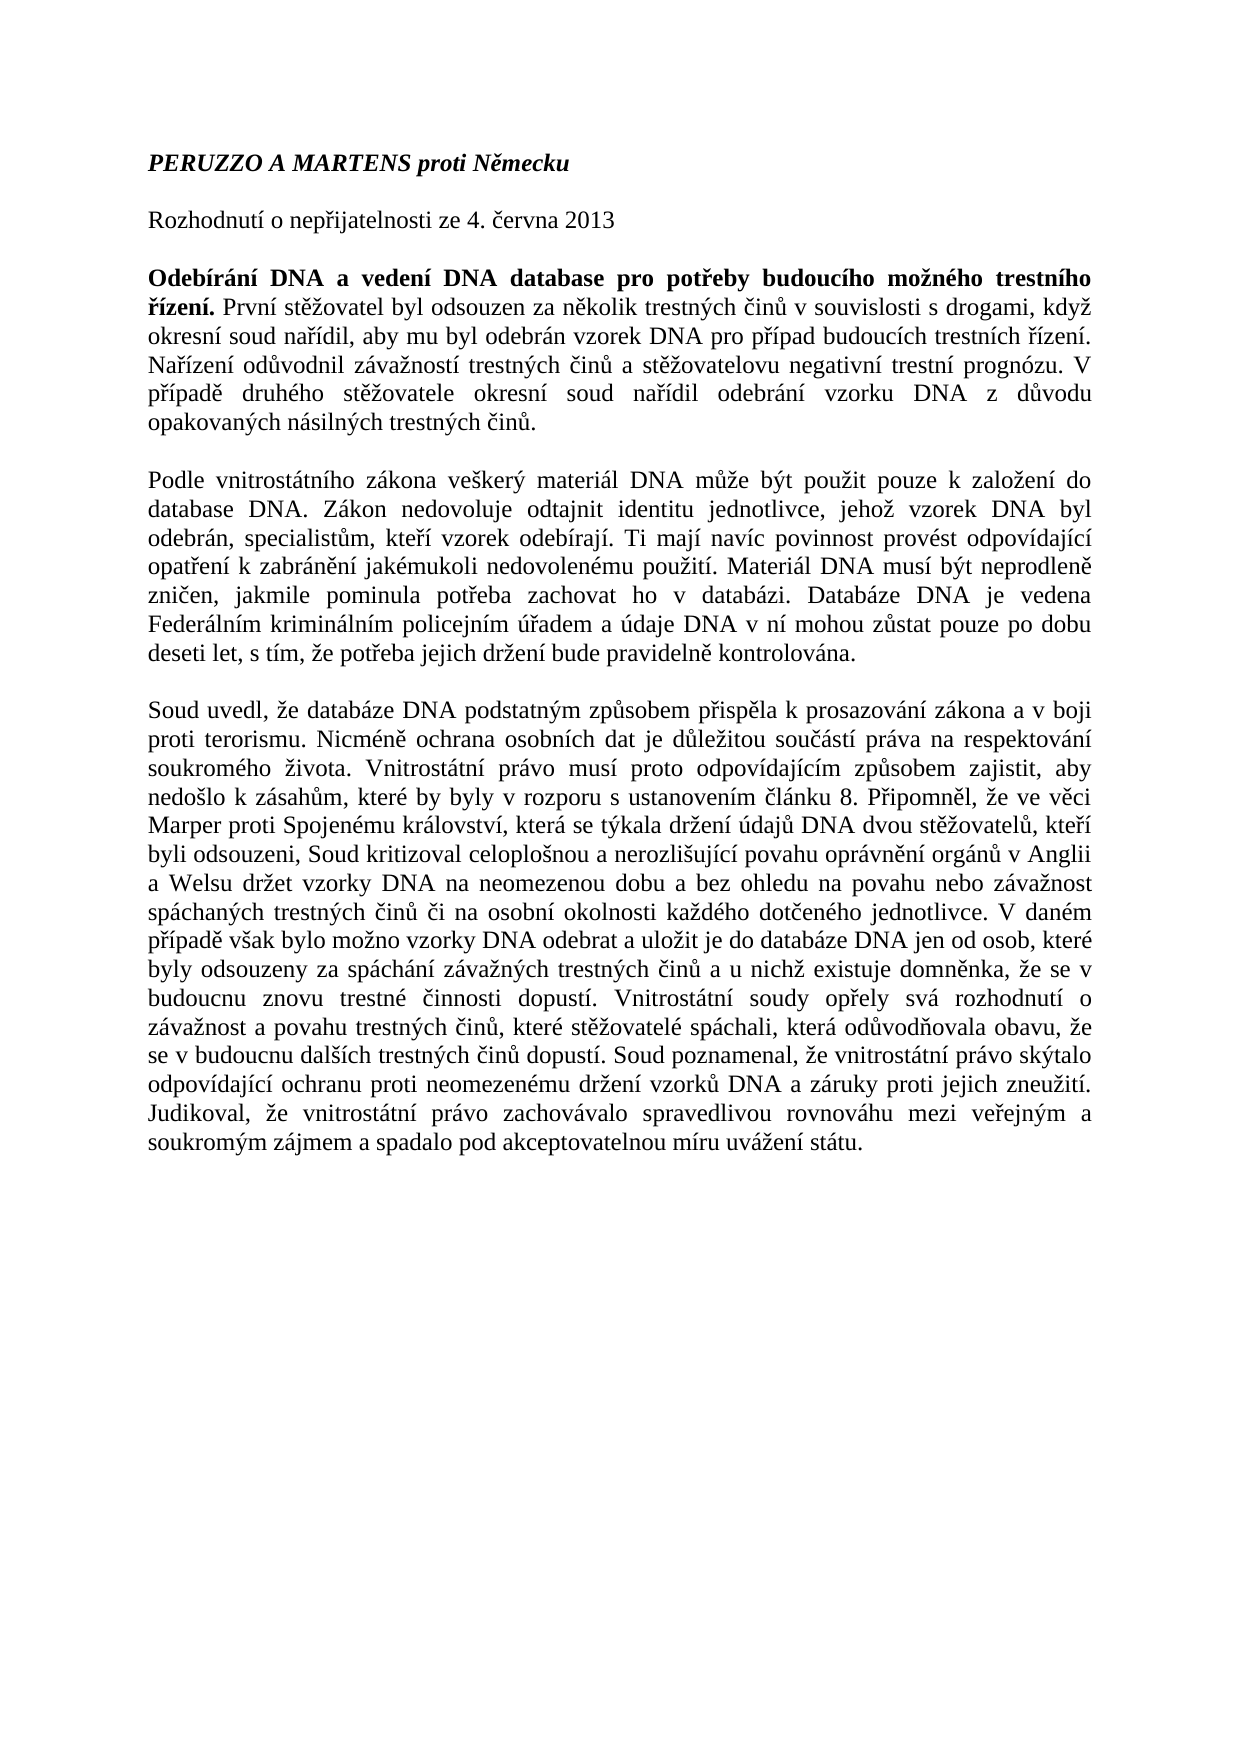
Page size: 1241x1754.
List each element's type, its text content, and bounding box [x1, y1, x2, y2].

text Rozhodnutí o nepřijatelnosti ze 4. června 2013 [148, 206, 1093, 234]
text PERUZZO A MARTENS proti Německu [148, 148, 1093, 176]
text Podle vnitrostátního zákona veškerý materiál DNA může být použit pouze k založení do database DNA. Zákon nedovoluje odtajnit identitu jednotlivce, jehož vzorek DNA byl odebrán, specialistům, kteří vzorek odebírají. Ti mají navíc povinnost provést odpovídající opatření k zabránění jakémukoli nedovolenému použití. Materiál DNA musí být neprodleně zničen, jakmile pominula potřeba zachovat ho v databázi. Databáze DNA je vedena Federálním kriminálním policejním úřadem a údaje DNA v ní mohou zůstat pouze po dobu deseti let, s tím, že potřeba jejich držení bude pravidelně kontrolována. [148, 465, 1093, 666]
text Soud uvedl, že databáze DNA podstatným způsobem přispěla k prosazování zákona a v boji proti terorismu. Nicméně ochrana osobních dat je důležitou součástí práva na respektování soukromého života. Vnitrostátní právo musí proto odpovídajícím způsobem zajistit, aby nedošlo k zásahům, které by byly v rozporu s ustanovením článku 8. Připomněl, že ve věci Marper proti Spojenému království, která se týkala držení údajů DNA dvou stěžovatelů, kteří byli odsouzeni, Soud kritizoval celoplošnou a nerozlišující povahu oprávnění orgánů v Anglii a Welsu držet vzorky DNA na neomezenou dobu a bez ohledu na povahu nebo závažnost spáchaných trestných činů či na osobní okolnosti každého dotčeného jednotlivce. V daném případě však bylo možno vzorky DNA odebrat a uložit je do databáze DNA jen od osob, které byly odsouzeny za spáchání závažných trestných činů a u nichž existuje domněnka, že se v budoucnu znovu trestné činnosti dopustí. Vnitrostátní soudy opřely svá rozhodnutí o závažnost a povahu trestných činů, které stěžovatelé spáchali, která odůvodňovala obavu, že se v budoucnu dalších trestných činů dopustí. Soud poznamenal, že vnitrostátní právo skýtalo odpovídající ochranu proti neomezenému držení vzorků DNA a záruky proti jejich zneužití. Judikoval, že vnitrostátní právo zachovávalo spravedlivou rovnováhu mezi veřejným a soukromým zájmem a spadalo pod akceptovatelnou míru uvážení státu. [148, 696, 1093, 1156]
text Odebírání DNA a vedení DNA database pro potřeby budoucího možného trestního řízení. První stěžovatel byl odsouzen za několik trestných činů v souvislosti s drogami, když okresní soud nařídil, aby mu byl odebrán vzorek DNA pro případ budoucích trestních řízení. Nařízení odůvodnil závažností trestných činů a stěžovatelovu negativní trestní prognózu. V případě druhého stěžovatele okresní soud nařídil odebrání vzorku DNA z důvodu opakovaných násilných trestných činů. [148, 263, 1093, 436]
